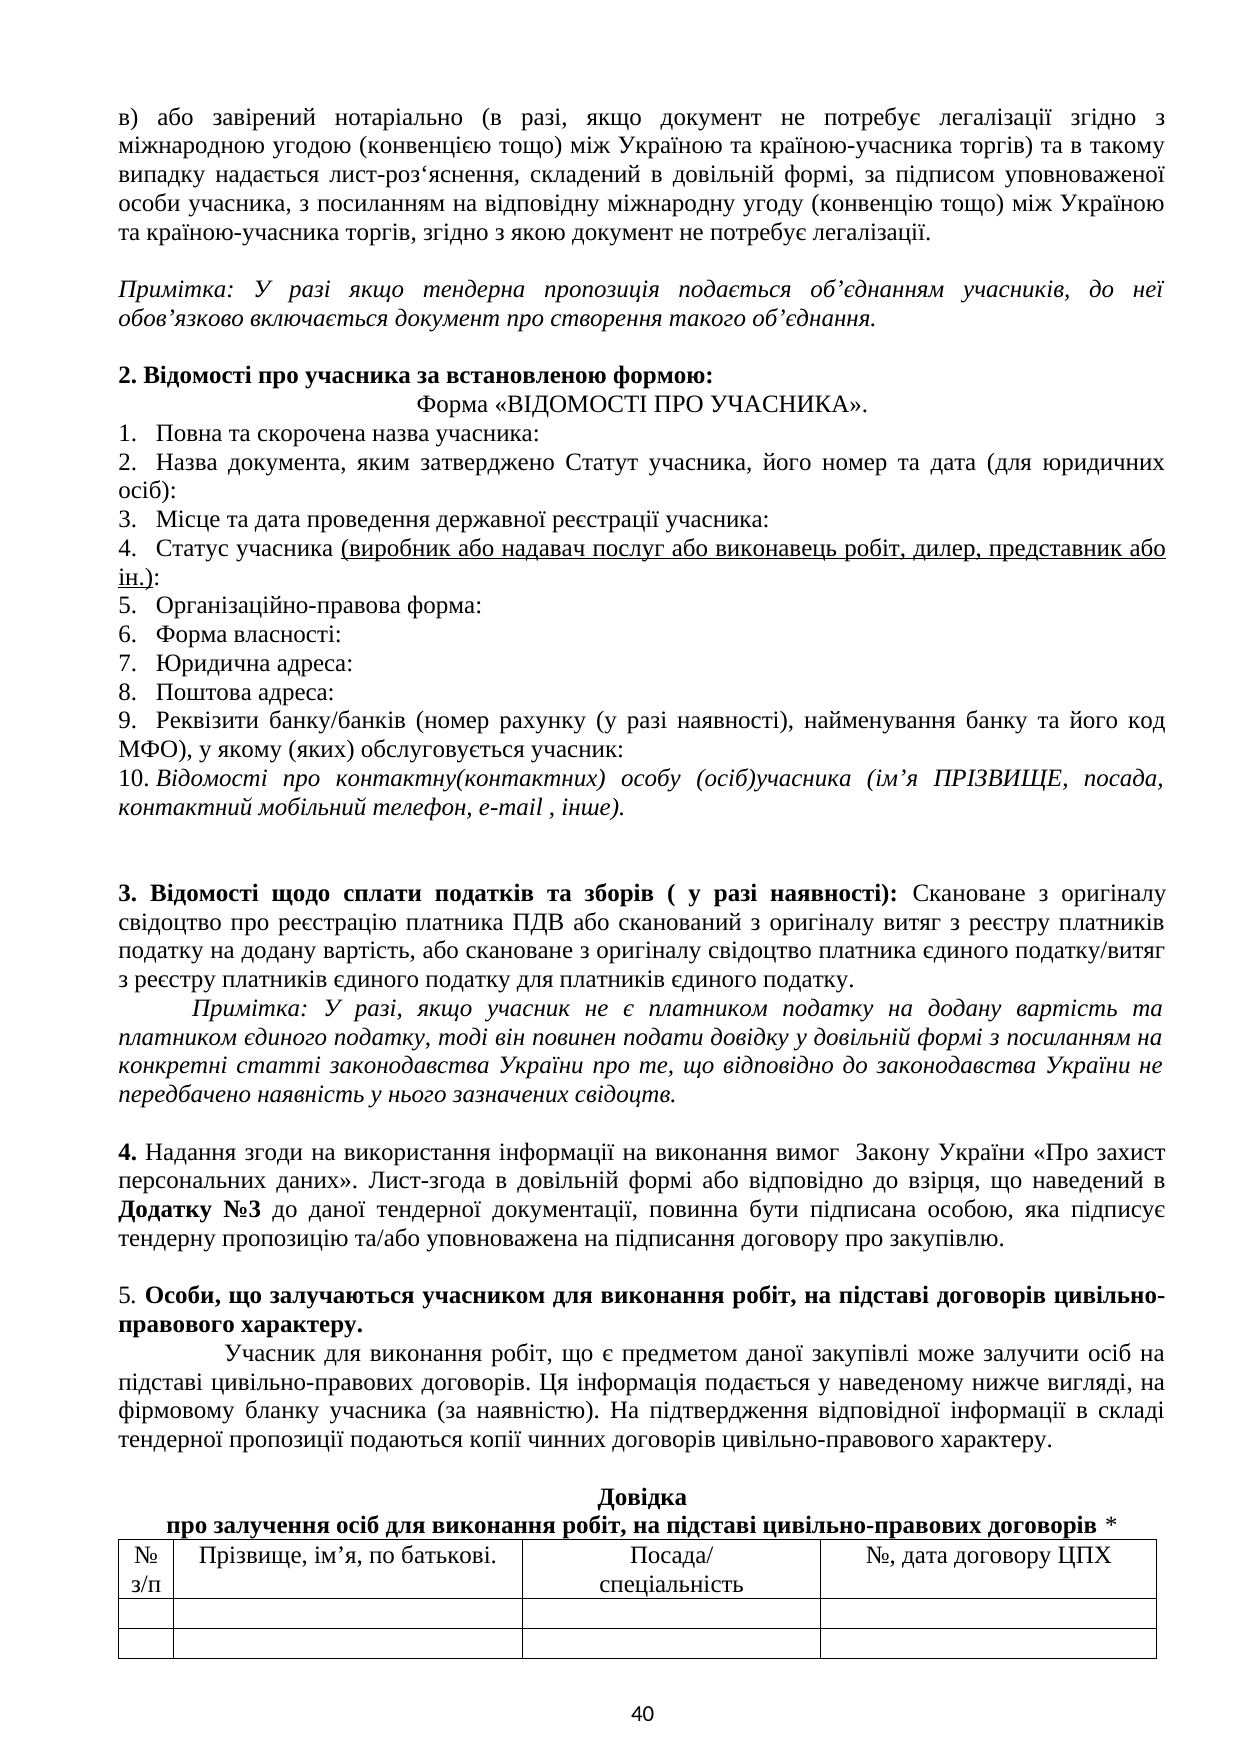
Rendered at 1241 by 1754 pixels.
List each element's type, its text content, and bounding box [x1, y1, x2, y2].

text в) або завірений нотаріально (в разі, якщо документ не потребує легалізації згідно з міжнародною угодою (конвенцією тощо) між Україною та країною-учасника торгів) та в такому випадку надається лист-роз‘яснення, складений в довільній формі, за підписом уповноваженої особи учасника, з посиланням на відповідну міжнародну угоду (конвенцію тощо) між Україною та країною-учасника торгів, згідно з якою документ не потребує легалізації. [118, 102, 1167, 246]
text Примітка: У разі якщо тендерна пропозиція подається об’єднанням учасників, до неї обов’язково включається документ про створення такого об’єднання. [118, 274, 1167, 332]
list Форма власності: [118, 619, 1167, 648]
text Примітка: У разі, якщо учасник не є платником податку на додану вартість та платником єдиного податку, тоді він повинен подати довідку у довільній формі з посиланням на конкретні статті законодавства України про те, що відповідно до законодавства України не передбачено наявність у нього зазначених свідоцтв. [118, 993, 1167, 1108]
list Місце та дата проведення державної реєстрації учасника: [118, 504, 1167, 533]
table_cell [821, 1599, 1156, 1628]
table_header Посада/ спеціальність [523, 1540, 820, 1598]
text 2. Відомості про учасника за встановленою формою: [118, 361, 1167, 389]
table_cell [174, 1629, 522, 1657]
table_cell [821, 1629, 1156, 1657]
table_cell [523, 1599, 820, 1628]
text Довідка [118, 1482, 1167, 1511]
list Організаційно-правова форма: [118, 591, 1167, 619]
list Відомості про контактну(контактних) особу (осіб)учасника (ім’я ПРІЗВИЩЕ, посада, контактний мобільний телефон, е-mail , інше). [118, 763, 1167, 821]
table_cell [523, 1629, 820, 1657]
list Поштова адреса: [118, 677, 1167, 706]
list Повна та скорочена назва учасника: [118, 418, 1167, 447]
text 5. Особи, що залучаються учасником для виконання робіт, на підставі договорів цивільно-правового характеру. [118, 1281, 1167, 1338]
table_cell [119, 1599, 173, 1628]
table_header № з/п [119, 1540, 173, 1598]
list Назва документа, яким затверджено Статут учасника, його номер та дата (для юридичних осіб): [118, 447, 1167, 504]
table_cell [119, 1629, 173, 1657]
table_header Прізвище, ім’я, по батькові. [174, 1540, 522, 1598]
text 4. Надання згоди на використання інформації на виконання вимог Закону України «Про захист персональних даних». Лист-згода в довільній формі або відповідно до взірця, що наведений в Додатку №3 до даної тендерної документації, повинна бути підписана особою, яка підписує тендерну пропозицію та/або уповноважена на підписання договору про закупівлю. [118, 1137, 1167, 1252]
text Форма «ВІДОМОСТІ ПРО УЧАСНИКА». [118, 389, 1167, 418]
list Реквізити банку/банків (номер рахунку (у разі наявності), найменування банку та його код МФО), у якому (яких) обслуговується учасник: [118, 706, 1167, 763]
list Статус учасника (виробник або надавач послуг або виконавець робіт, дилер, представник або ін.): [118, 533, 1167, 591]
table_cell [174, 1599, 522, 1628]
list Юридична адреса: [118, 648, 1167, 677]
table_header №, дата договору ЦПХ [821, 1540, 1156, 1598]
text 3. Відомості щодо сплати податків та зборів ( у разі наявності): Скановане з оригіналу свідоцтво про реєстрацію платника ПДВ або сканований з оригіналу витяг з реєстру платників податку на додану вартість, або скановане з оригіналу свідоцтво платника єдиного податку/витяг з реєстру платників єдиного податку для платників єдиного податку. [118, 878, 1167, 993]
text Учасник для виконання робіт, що є предметом даної закупівлі може залучити осіб на підставі цивільно-правових договорів. Ця інформація подається у наведеному нижче вигляді, на фірмовому бланку учасника (за наявністю). На підтвердження відповідної інформації в складі тендерної пропозиції подаються копії чинних договорів цивільно-правового характеру. [118, 1338, 1167, 1453]
text про залучення осіб для виконання робіт, на підставі цивільно-правових договорів * [118, 1511, 1167, 1539]
